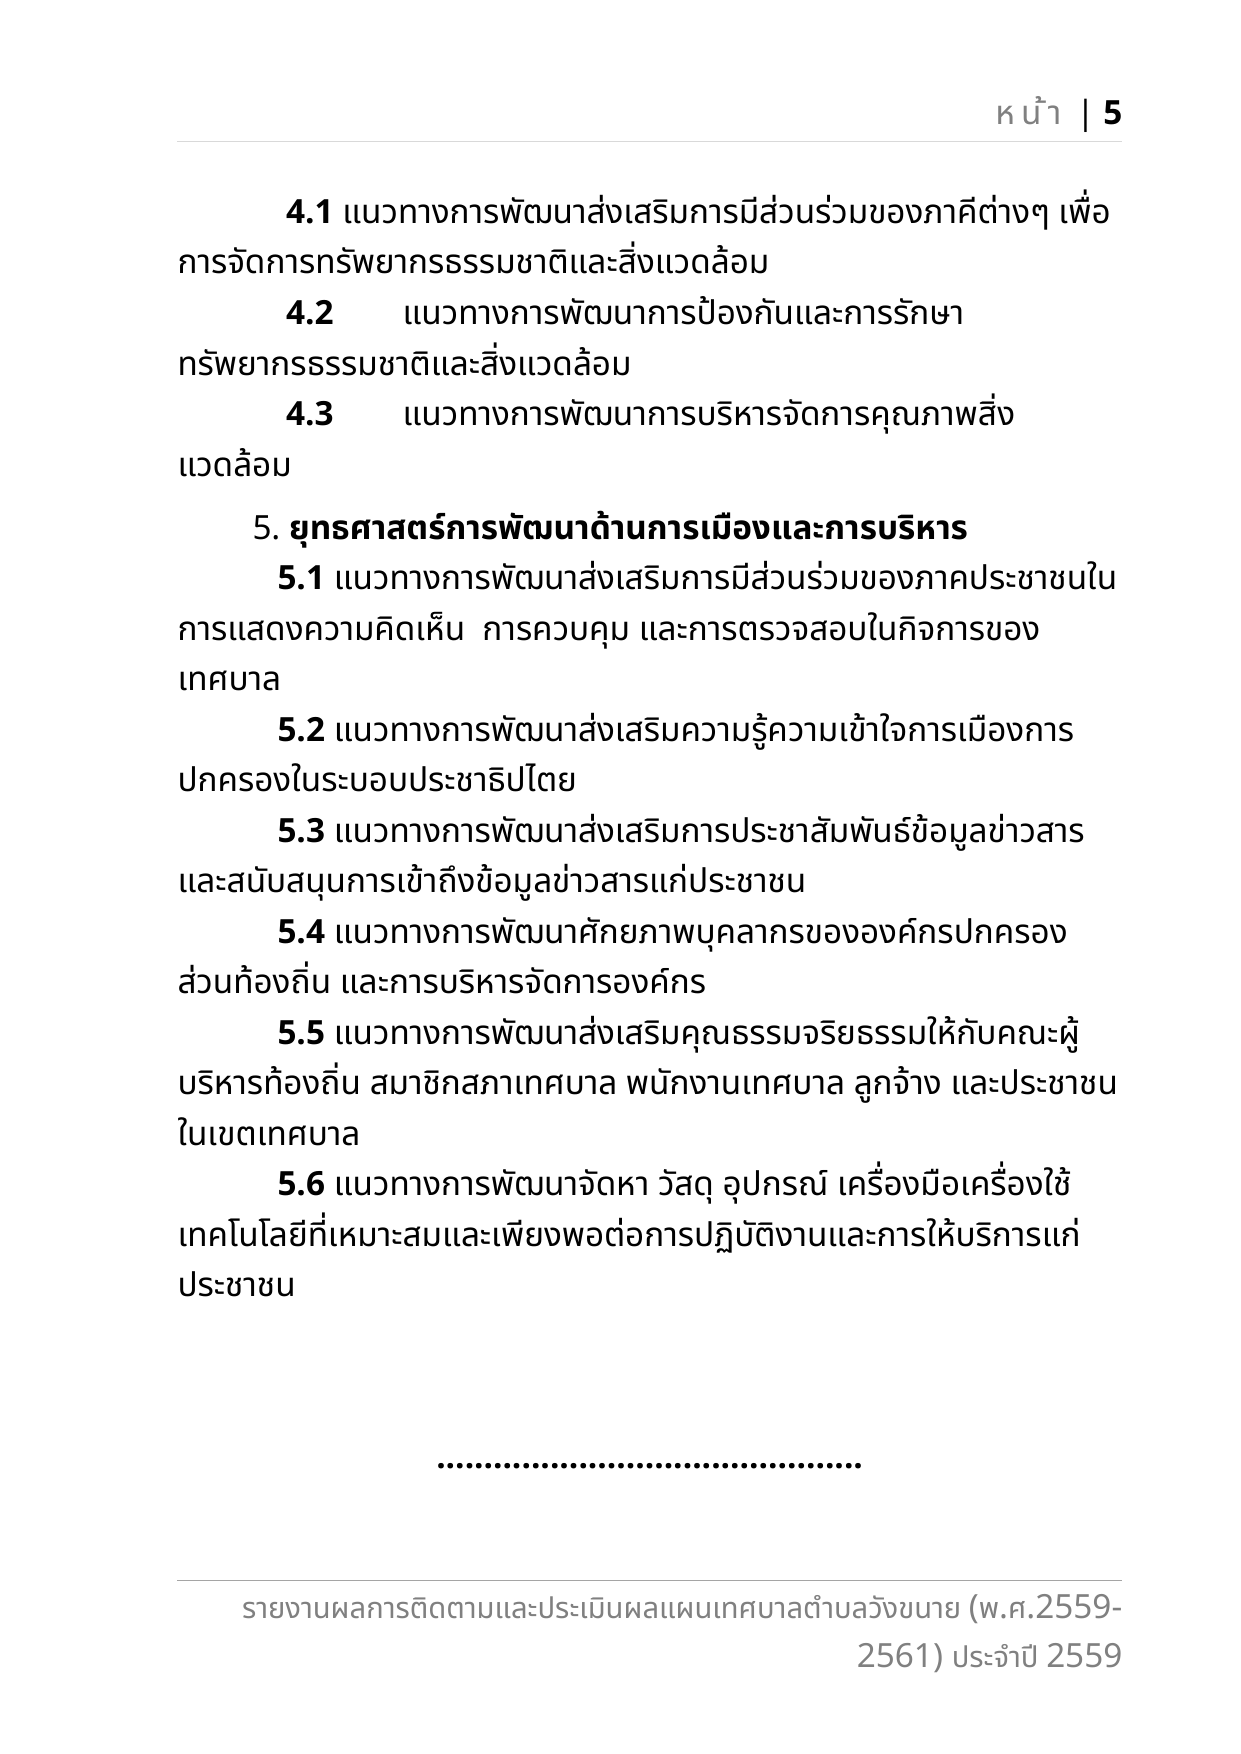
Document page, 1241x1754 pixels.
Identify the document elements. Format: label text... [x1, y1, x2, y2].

list 5. ยุทธศาสตร์การพัฒนาด้านการเมืองและการบริหาร [177, 503, 1122, 554]
list 5.3 แนวทางการพัฒนาส่งเสริมการประชาสัมพันธ์ข้อมูลข่าวสารและสนับสนุนการเข้าถึงข้อมูลข่าวสารแก่ประชาชน [177, 807, 1122, 908]
list 4.1 แนวทางการพัฒนาส่งเสริมการมีส่วนร่วมของภาคีต่างๆ เพื่อการจัดการทรัพยากรธรรมชาติและสิ่งแวดล้อม [177, 188, 1122, 289]
list 5.6 แนวทางการพัฒนาจัดหา วัสดุ อุปกรณ์ เครื่องมือเครื่องใช้ เทคโนโลยีที่เหมาะสมและเพียงพอต่อการปฏิบัติงานและการให้บริการแก่ประชาชน [177, 1160, 1122, 1312]
list 5.1 แนวทางการพัฒนาส่งเสริมการมีส่วนร่วมของภาคประชาชนในการแสดงความคิดเห็น การควบคุม และการตรวจสอบในกิจการของเทศบาล [177, 554, 1122, 706]
list 5.4 แนวทางการพัฒนาศักยภาพบุคลากรขององค์กรปกครองส่วนท้องถิ่น และการบริหารจัดการองค์กร [177, 908, 1122, 1009]
list 5.2 แนวทางการพัฒนาส่งเสริมความรู้ความเข้าใจการเมืองการปกครองในระบอบประชาธิปไตย [177, 706, 1122, 807]
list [177, 1433, 1122, 1478]
list 4.3 แนวทางการพัฒนาการบริหารจัดการคุณภาพสิ่งแวดล้อม [177, 390, 1122, 491]
list 4.2 แนวทางการพัฒนาการป้องกันและการรักษาทรัพยากรธรรมชาติและสิ่งแวดล้อม [177, 289, 1122, 390]
list 5.5 แนวทางการพัฒนาส่งเสริมคุณธรรมจริยธรรมให้กับคณะผู้บริหารท้องถิ่น สมาชิกสภาเทศบาล พนักงานเทศบาล ลูกจ้าง และประชาชนในเขตเทศบาล [177, 1009, 1122, 1160]
